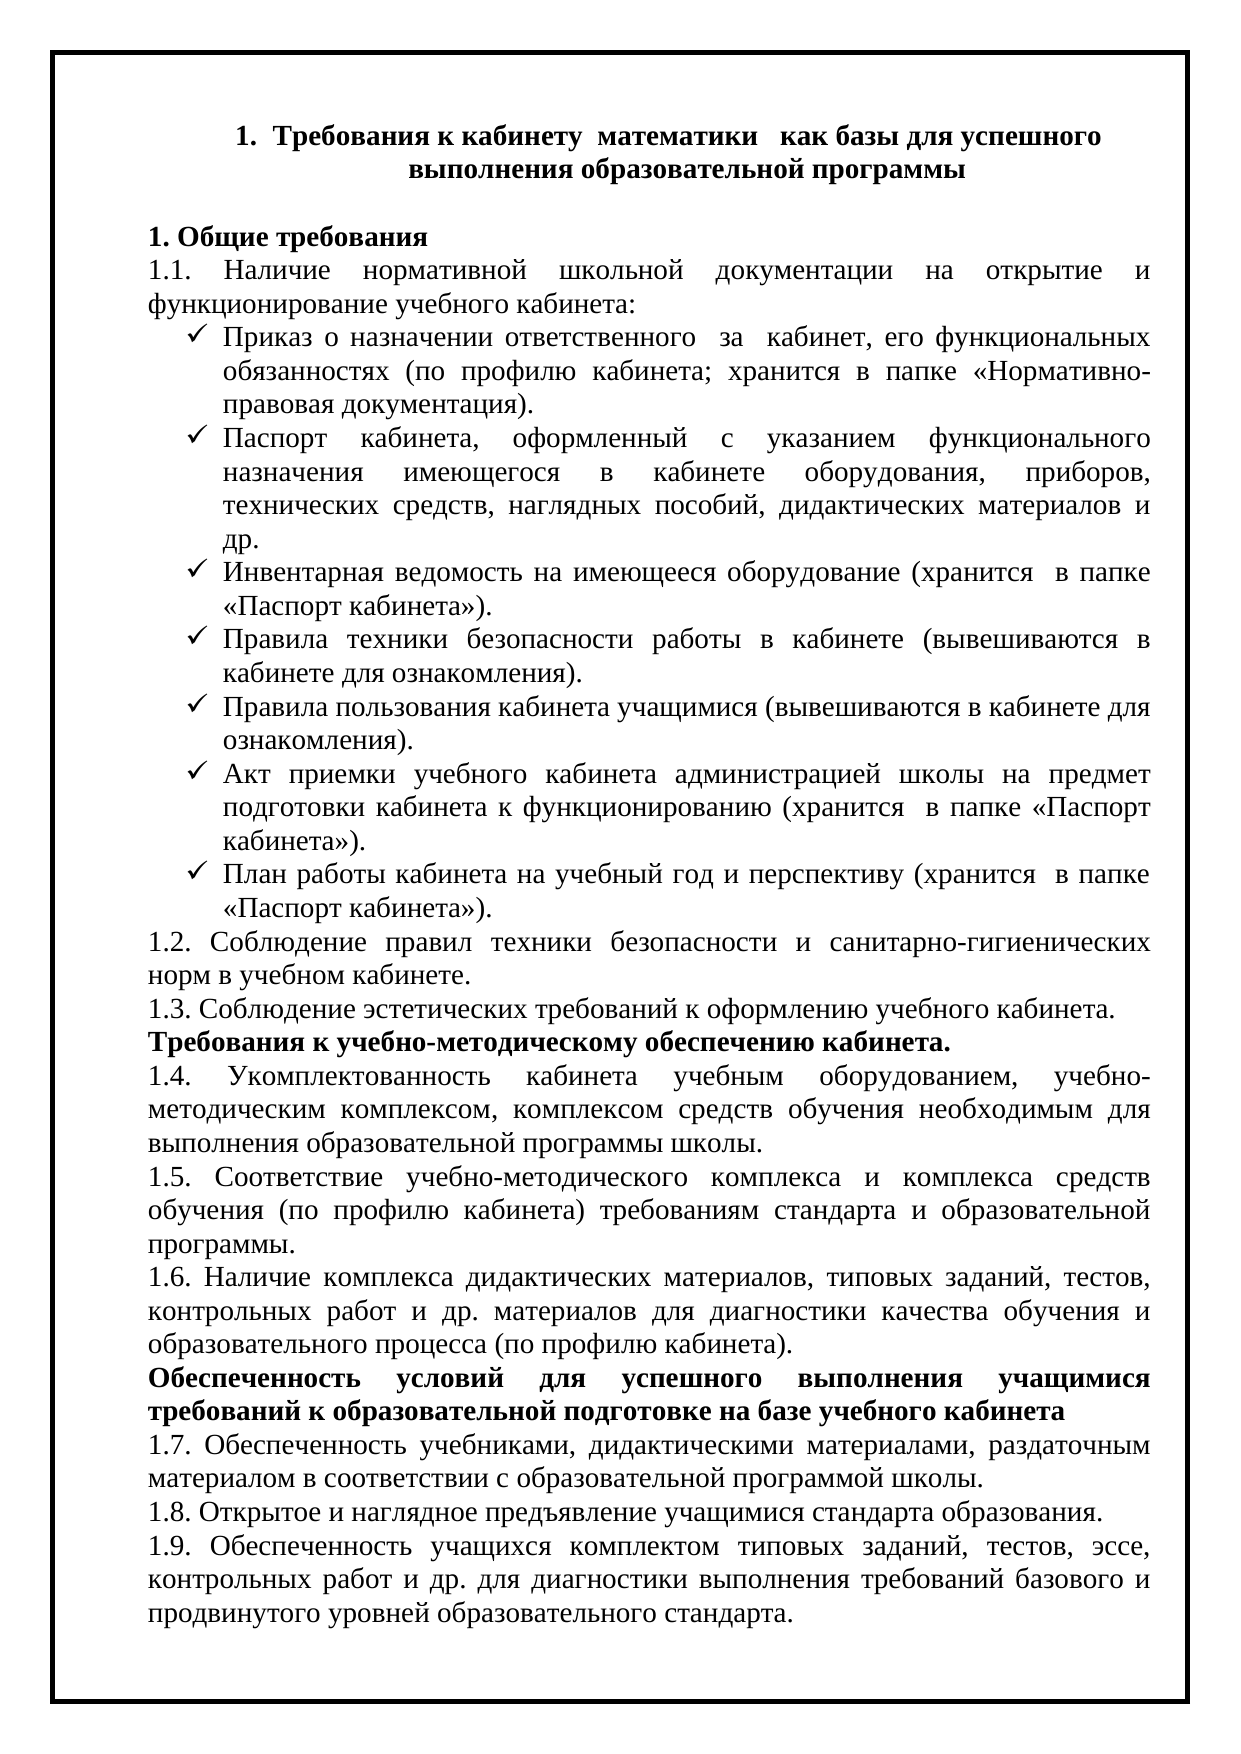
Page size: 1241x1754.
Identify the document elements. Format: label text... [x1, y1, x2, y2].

list План работы кабинета на учебный год и перспективу (хранится в папке «Паспорт кабинета»). [185, 857, 1152, 924]
text 1. Общие требования [148, 219, 1152, 252]
text 1.7. Обеспеченность учебниками, дидактическими материалами, раздаточным материалом в соответствии с образовательной программой школы. [148, 1427, 1152, 1494]
text 1.3. Соблюдение эстетических требований к оформлению учебного кабинета. [148, 991, 1152, 1024]
text 1.2. Соблюдение правил техники безопасности и санитарно-гигиенических норм в учебном кабинете. [148, 924, 1152, 991]
list Правила пользования кабинета учащимися (вывешиваются в кабинете для ознакомления). [185, 689, 1152, 756]
text 1.4. Укомплектованность кабинета учебным оборудованием, учебно-методическим комплексом, комплексом средств обучения необходимым для выполнения образовательной программы школы. [148, 1058, 1152, 1159]
list Инвентарная ведомость на имеющееся оборудование (хранится в папке «Паспорт кабинета»). [185, 554, 1152, 622]
text 1.6. Наличие комплекса дидактических материалов, типовых заданий, тестов, контрольных работ и др. материалов для диагностики качества обучения и образовательного процесса (по профилю кабинета). [148, 1259, 1152, 1360]
text Обеспеченность условий для успешного выполнения учащимися требований к образовательной подготовке на базе учебного кабинета [148, 1360, 1152, 1427]
text Требования к учебно-методическому обеспечению кабинета. [148, 1024, 1152, 1058]
list Паспорт кабинета, оформленный с указанием функционального назначения имеющегося в кабинете оборудования, приборов, технических средств, наглядных пособий, дидактических материалов и др. [185, 420, 1152, 554]
list Приказ о назначении ответственного за кабинет, его функциональных обязанностях (по профилю кабинета; хранится в папке «Нормативно-правовая документация). [185, 319, 1152, 420]
list Требования к кабинету математики как базы для успешного выполнения образовательной программы [185, 118, 1152, 185]
text 1.1. Наличие нормативной школьной документации на открытие и функционирование учебного кабинета: [148, 252, 1152, 319]
text 1.5. Соответствие учебно-методического комплекса и комплекса средств обучения (по профилю кабинета) требованиям стандарта и образовательной программы. [148, 1159, 1152, 1259]
text 1.8. Открытое и наглядное предъявление учащимися стандарта образования. [148, 1494, 1152, 1528]
list Правила техники безопасности работы в кабинете (вывешиваются в кабинете для ознакомления). [185, 622, 1152, 689]
text 1.9. Обеспеченность учащихся комплектом типовых заданий, тестов, эссе, контрольных работ и др. для диагностики выполнения требований базового и продвинутого уровней образовательного стандарта. [148, 1528, 1152, 1628]
list Акт приемки учебного кабинета администрацией школы на предмет подготовки кабинета к функционированию (хранится в папке «Паспорт кабинета»). [185, 756, 1152, 857]
